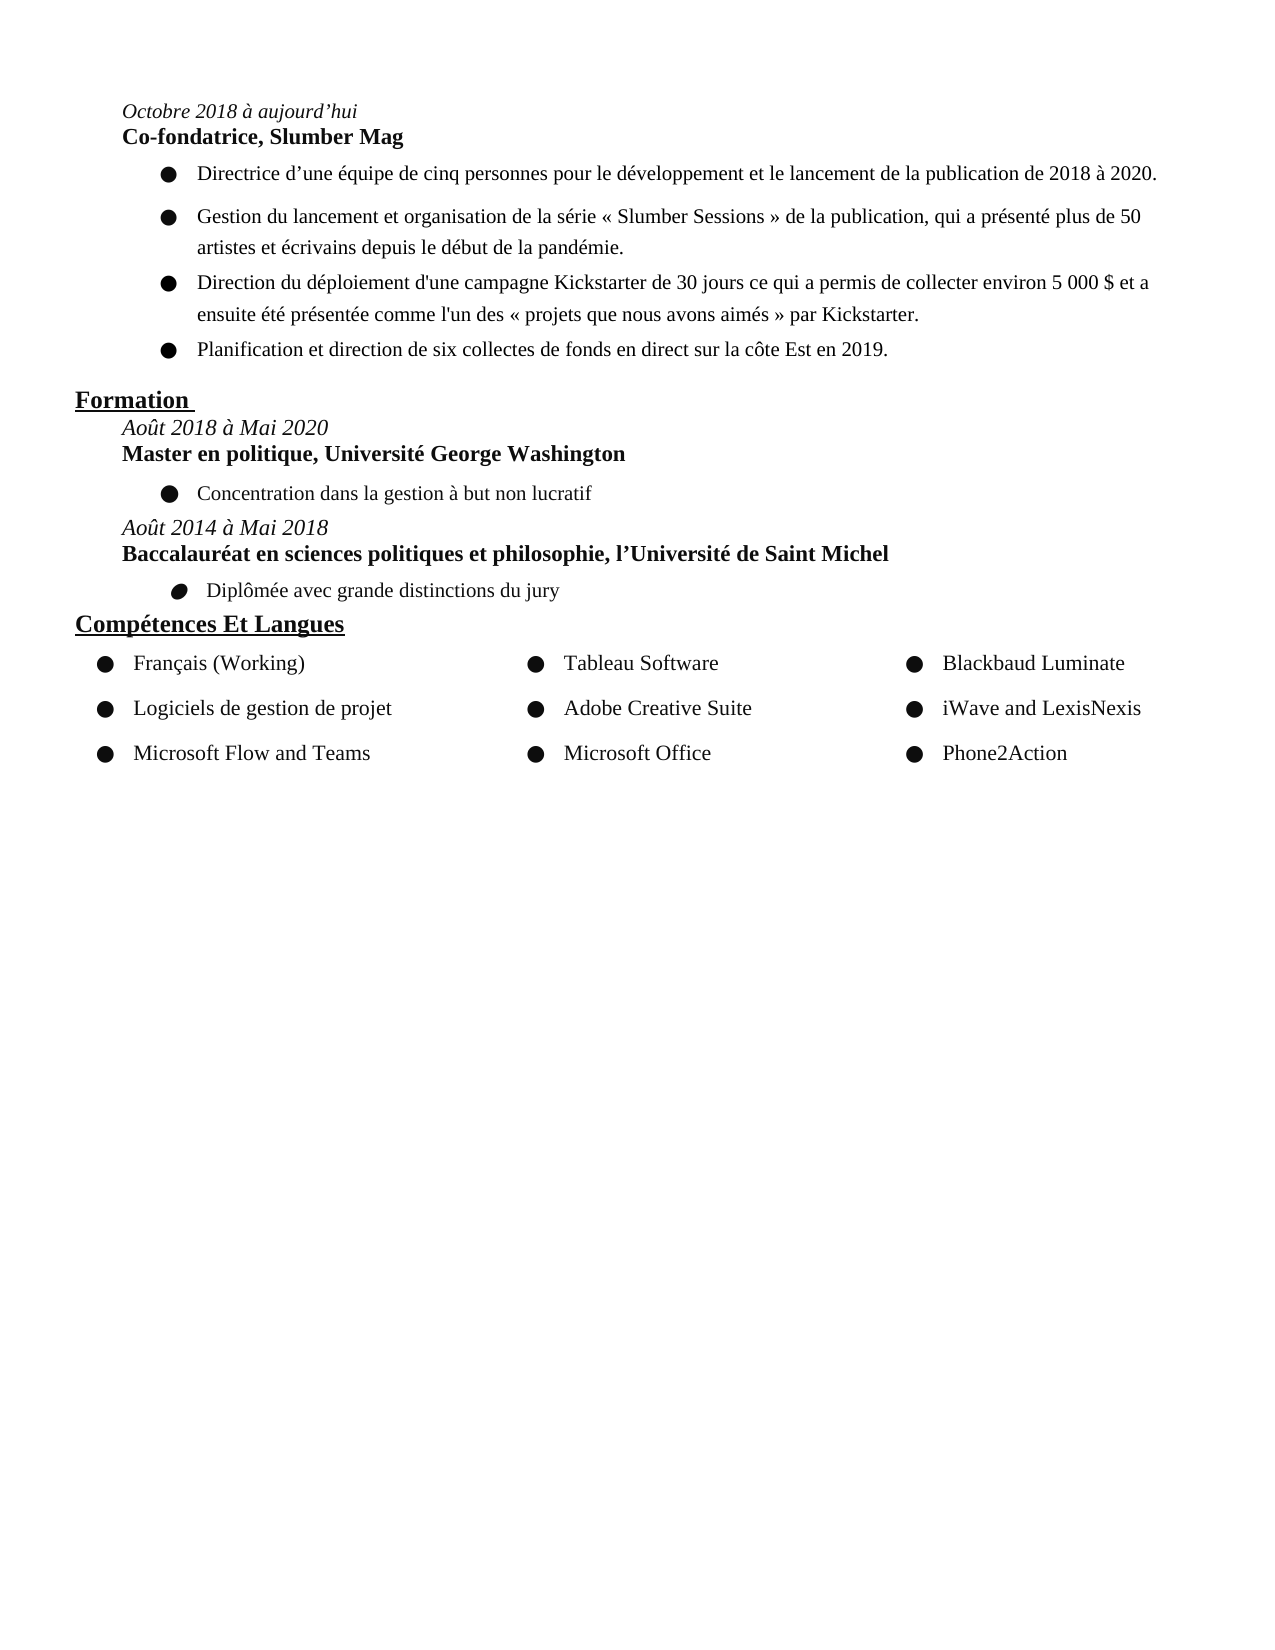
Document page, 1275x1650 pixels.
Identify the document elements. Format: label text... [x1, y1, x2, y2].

list Planification et direction de six collectes de fonds en direct sur la côte Est en 2019. [159, 326, 1200, 368]
text Co-fondatrice, Slumber Mag [75, 123, 1200, 149]
table_header Blackbaud Luminate iWave and LexisNexis Phone2Action [884, 638, 1258, 772]
list Direction du déploiement d'une campagne Kickstarter de 30 jours ce qui a permis de collecter environ 5 000 $ et a ensuite été présentée comme l'un des « projets que nous avons aimés » par Kickstarter. [159, 259, 1200, 326]
text Master en politique, Université George Washington [75, 440, 1200, 467]
text Compétences Et Langues [75, 609, 1200, 638]
list Diplômée avec grande distinctions du jury [169, 566, 1200, 609]
table_header Tableau Software Adobe Creative Suite Microsoft Office [479, 638, 884, 772]
text Octobre 2018 à aujourd’hui [75, 99, 1200, 123]
text Août 2014 à Mai 2018 [75, 514, 1200, 540]
table_header Français (Working) Logiciels de gestion de projet Microsoft Flow and Teams [75, 638, 479, 772]
text Formation [75, 385, 1200, 414]
text Août 2018 à Mai 2020 [75, 414, 1200, 440]
list Directrice d’une équipe de cinq personnes pour le développement et le lancement de la publication de 2018 à 2020. [159, 149, 1200, 192]
list Gestion du lancement et organisation de la série « Slumber Sessions » de la publication, qui a présenté plus de 50 artistes et écrivains depuis le début de la pandémie. [159, 192, 1200, 259]
list Concentration dans la gestion à but non lucratif [159, 467, 1200, 514]
text Baccalauréat en sciences politiques et philosophie, l’Université de Saint Michel [75, 540, 1200, 566]
